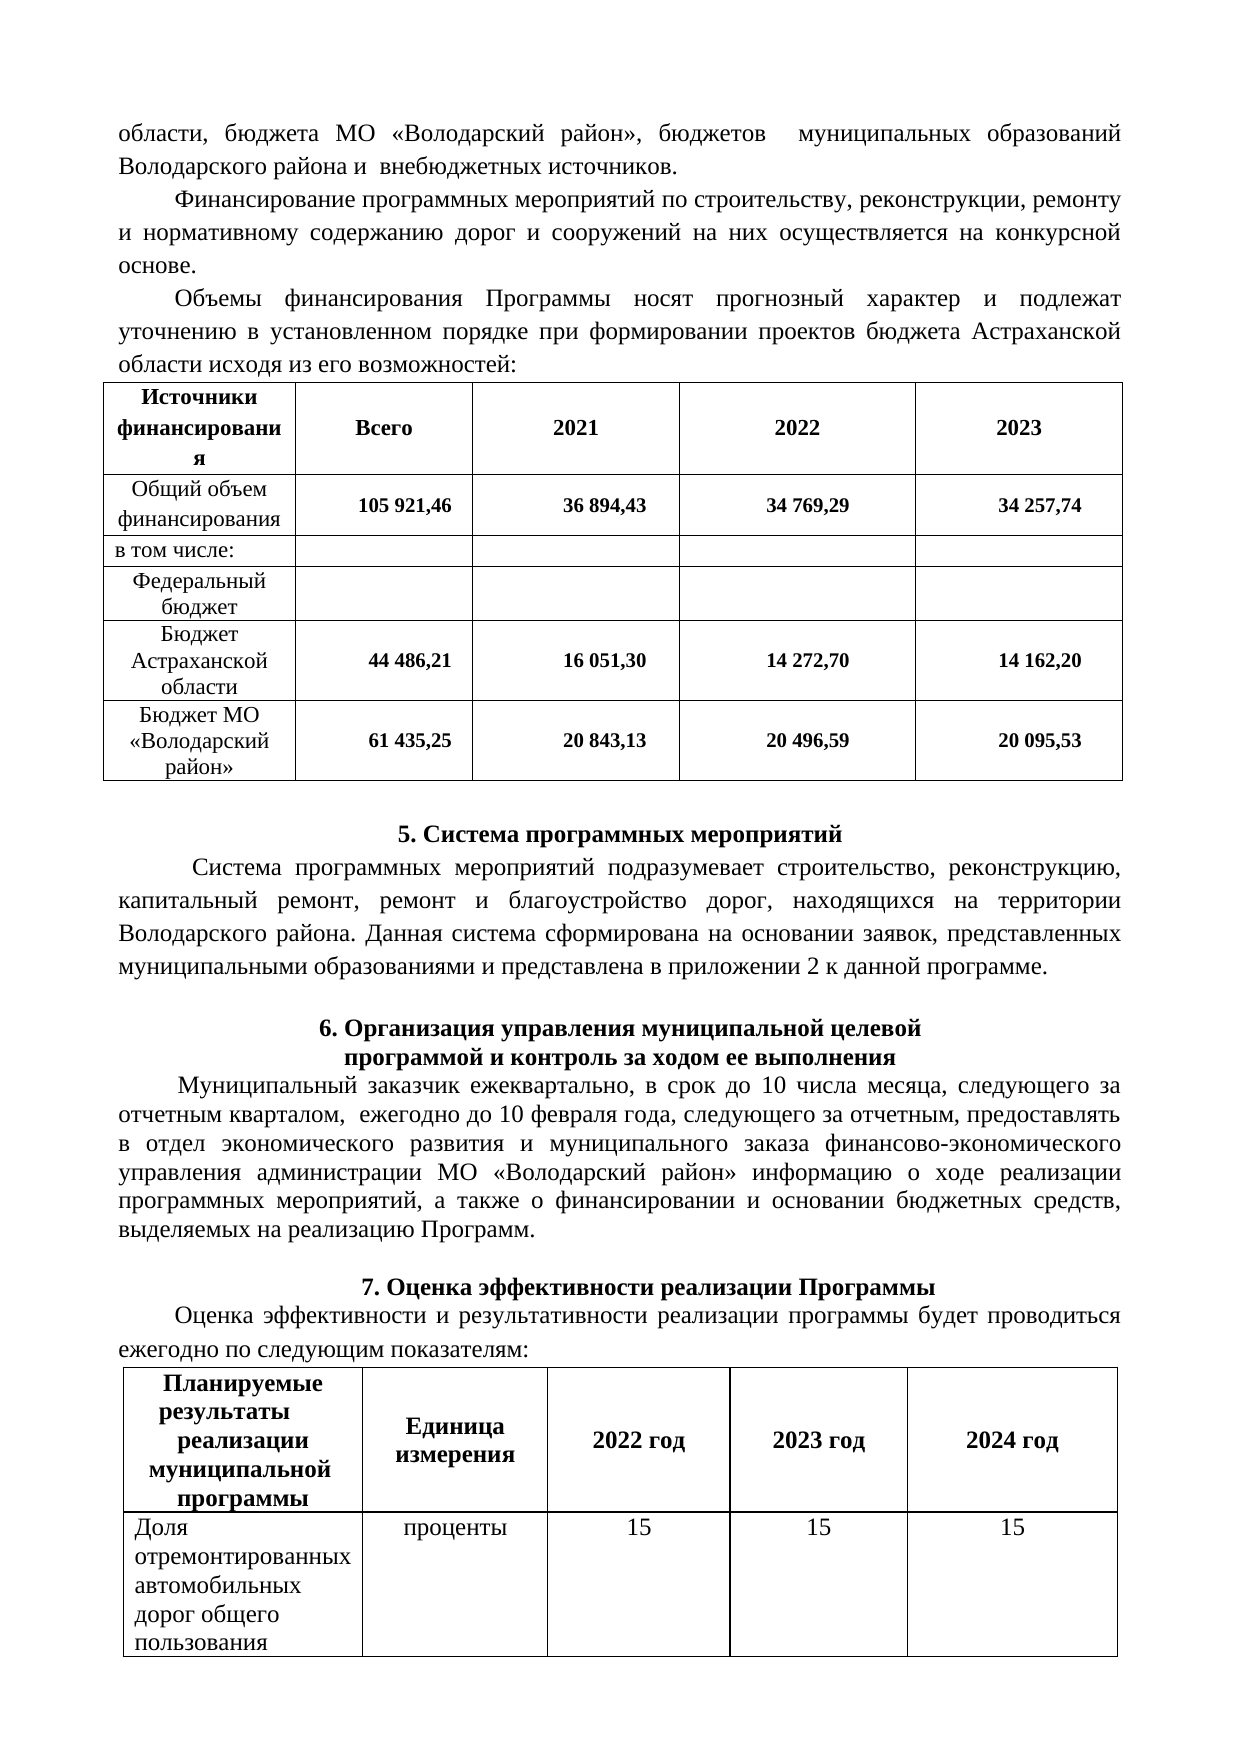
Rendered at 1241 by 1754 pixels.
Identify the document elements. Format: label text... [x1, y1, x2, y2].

table_header Источники финансирования [104, 383, 295, 474]
table_cell 34 769,29 [680, 475, 915, 535]
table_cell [124, 1513, 362, 1656]
table_cell 14 162,20 [916, 621, 1122, 699]
text Финансирование программных мероприятий по строительству, реконструкции, ремонту и нормативному содержанию дорог и сооружений на них осуществляется на конкурсной основе. [118, 184, 1122, 279]
table_cell 15 [731, 1513, 907, 1656]
table_header Единица измерения [363, 1368, 547, 1511]
table_cell [680, 567, 915, 619]
text Система программных мероприятий подразумевает строительство, реконструкцию, капитальный ремонт, ремонт и благоустройство дорог, находящихся на территории Володарского района. Данная система сформирована на основании заявок, представленных муниципальными образованиями и представлена в приложении 2 к данной программе. [118, 852, 1122, 980]
table_cell 14 272,70 [680, 621, 915, 699]
table_cell [473, 567, 679, 619]
text Объемы финансирования Программы носят прогнозный характер и подлежат уточнению в установленном порядке при формировании проектов бюджета Астраханской области исходя из его возможностей: [118, 283, 1122, 378]
table_cell Бюджет Астраханской области [104, 621, 295, 699]
table_cell 20 843,13 [473, 701, 679, 780]
table_cell 36 894,43 [473, 475, 679, 535]
text 7. Оценка эффективности реализации Программы [118, 1272, 1122, 1301]
table_header Всего [296, 383, 472, 474]
table_header 2023 [916, 383, 1122, 474]
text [118, 118, 1122, 180]
table_cell в том числе: [104, 536, 295, 566]
text 5. Система программных мероприятий [118, 819, 1122, 848]
table_header 2024 год [908, 1368, 1117, 1511]
table_cell 34 257,74 [916, 475, 1122, 535]
table_cell [916, 536, 1122, 566]
table_cell 20 095,53 [916, 701, 1122, 780]
table_cell [296, 536, 472, 566]
table_cell [916, 567, 1122, 619]
table_cell проценты [363, 1513, 547, 1656]
table_cell 105 921,46 [296, 475, 472, 535]
table_cell 44 486,21 [296, 621, 472, 699]
table_cell Общий объем финансирования [104, 475, 295, 535]
text Оценка эффективности и результативности реализации программы будет проводиться ежегодно по следующим показателям: [118, 1301, 1122, 1362]
table_header 2023 год [731, 1368, 907, 1511]
text Муниципальный заказчик ежеквартально, в срок до 10 числа месяца, следующего за отчетным кварталом, ежегодно до 10 февраля года, следующего за отчетным, предоставлять в отдел экономического развития и муниципального заказа финансово-экономического управления администрации МО «Володарский район» информацию о ходе реализации программных мероприятий, а также о финансировании и основании бюджетных средств, выделяемых на реализацию Программ. [118, 1071, 1122, 1243]
table_header 2022 год [548, 1368, 729, 1511]
table_cell 20 496,59 [680, 701, 915, 780]
table_cell Федеральный бюджет [104, 567, 295, 619]
table_cell 61 435,25 [296, 701, 472, 780]
table_cell 16 051,30 [473, 621, 679, 699]
table_cell [296, 567, 472, 619]
table_cell [680, 536, 915, 566]
table_header 2022 [680, 383, 915, 474]
table_cell 15 [908, 1513, 1117, 1656]
table_header 2021 [473, 383, 679, 474]
text программой и контроль за ходом ее выполнения [118, 1042, 1122, 1071]
table_cell [473, 536, 679, 566]
table_header Планируемые результаты реализации муниципальной программы [124, 1368, 362, 1511]
table_cell 15 [548, 1513, 729, 1656]
table_cell Бюджет МО «Володарский район» [104, 701, 295, 780]
text 6. Организация управления муниципальной целевой [118, 1013, 1122, 1042]
